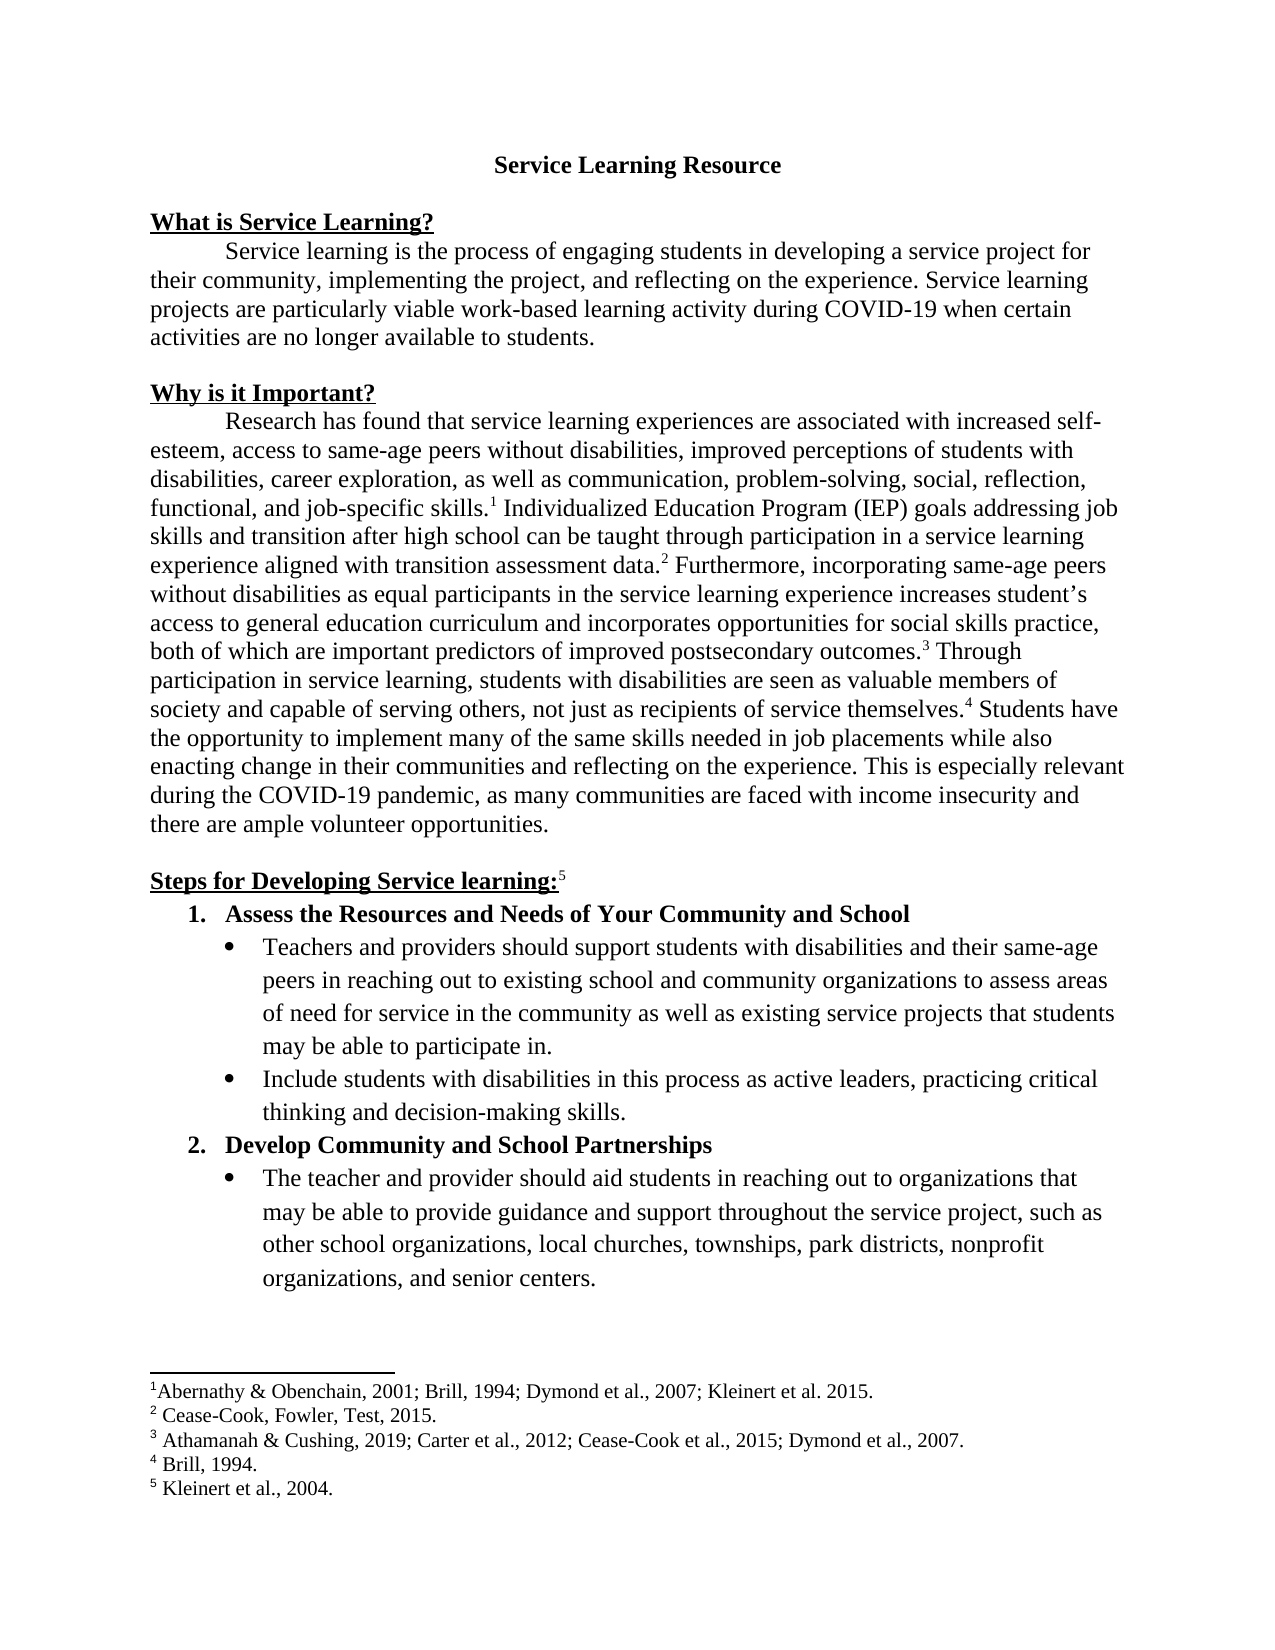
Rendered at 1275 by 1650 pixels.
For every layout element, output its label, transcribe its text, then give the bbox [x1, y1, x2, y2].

list Develop Community and School Partnerships [187, 1131, 1125, 1159]
list Assess the Resources and Needs of Your Community and School [187, 899, 1125, 928]
list Teachers and providers should support students with disabilities and their same-age peers in reaching out to existing school and community organizations to assess areas of need for service in the community as well as existing service projects that students may be able to participate in. [225, 932, 1125, 1060]
list Include students with disabilities in this process as active leaders, practicing critical thinking and decision-making skills. [225, 1064, 1125, 1126]
text What is Service Learning? [150, 207, 1125, 236]
text Service Learning Resource [150, 150, 1125, 179]
text Service learning is the process of engaging students in developing a service project for their community, implementing the project, and reflecting on the experience. Service learning projects are particularly viable work-based learning activity during COVID-19 when certain activities are no longer available to students. [150, 236, 1125, 351]
text Steps for Developing Service learning: [150, 866, 1125, 895]
text Why is it Important? [150, 378, 1125, 406]
text Research has found that service learning experiences are associated with increased self-esteem, access to same-age peers without disabilities, improved perceptions of students with disabilities, career exploration, as well as communication, problem-solving, social, reflection, functional, and job-specific skills. Individualized Education Program (IEP) goals addressing job skills and transition after high school can be taught through participation in a service learning experience aligned with transition assessment data. Furthermore, incorporating same-age peers without disabilities as equal participants in the service learning experience increases student’s access to general education curriculum and incorporates opportunities for social skills practice, both of which are important predictors of improved postsecondary outcomes. Through participation in service learning, students with disabilities are seen as valuable members of society and capable of serving others, not just as recipients of service themselves. Students have the opportunity to implement many of the same skills needed in job placements while also enacting change in their communities and reflecting on the experience. This is especially relevant during the COVID-19 pandemic, as many communities are faced with income insecurity and there are ample volunteer opportunities. [150, 406, 1125, 838]
list The teacher and provider should aid students in reaching out to organizations that may be able to provide guidance and support throughout the service project, such as other school organizations, local churches, townships, park districts, nonprofit organizations, and senior centers. [225, 1163, 1125, 1291]
